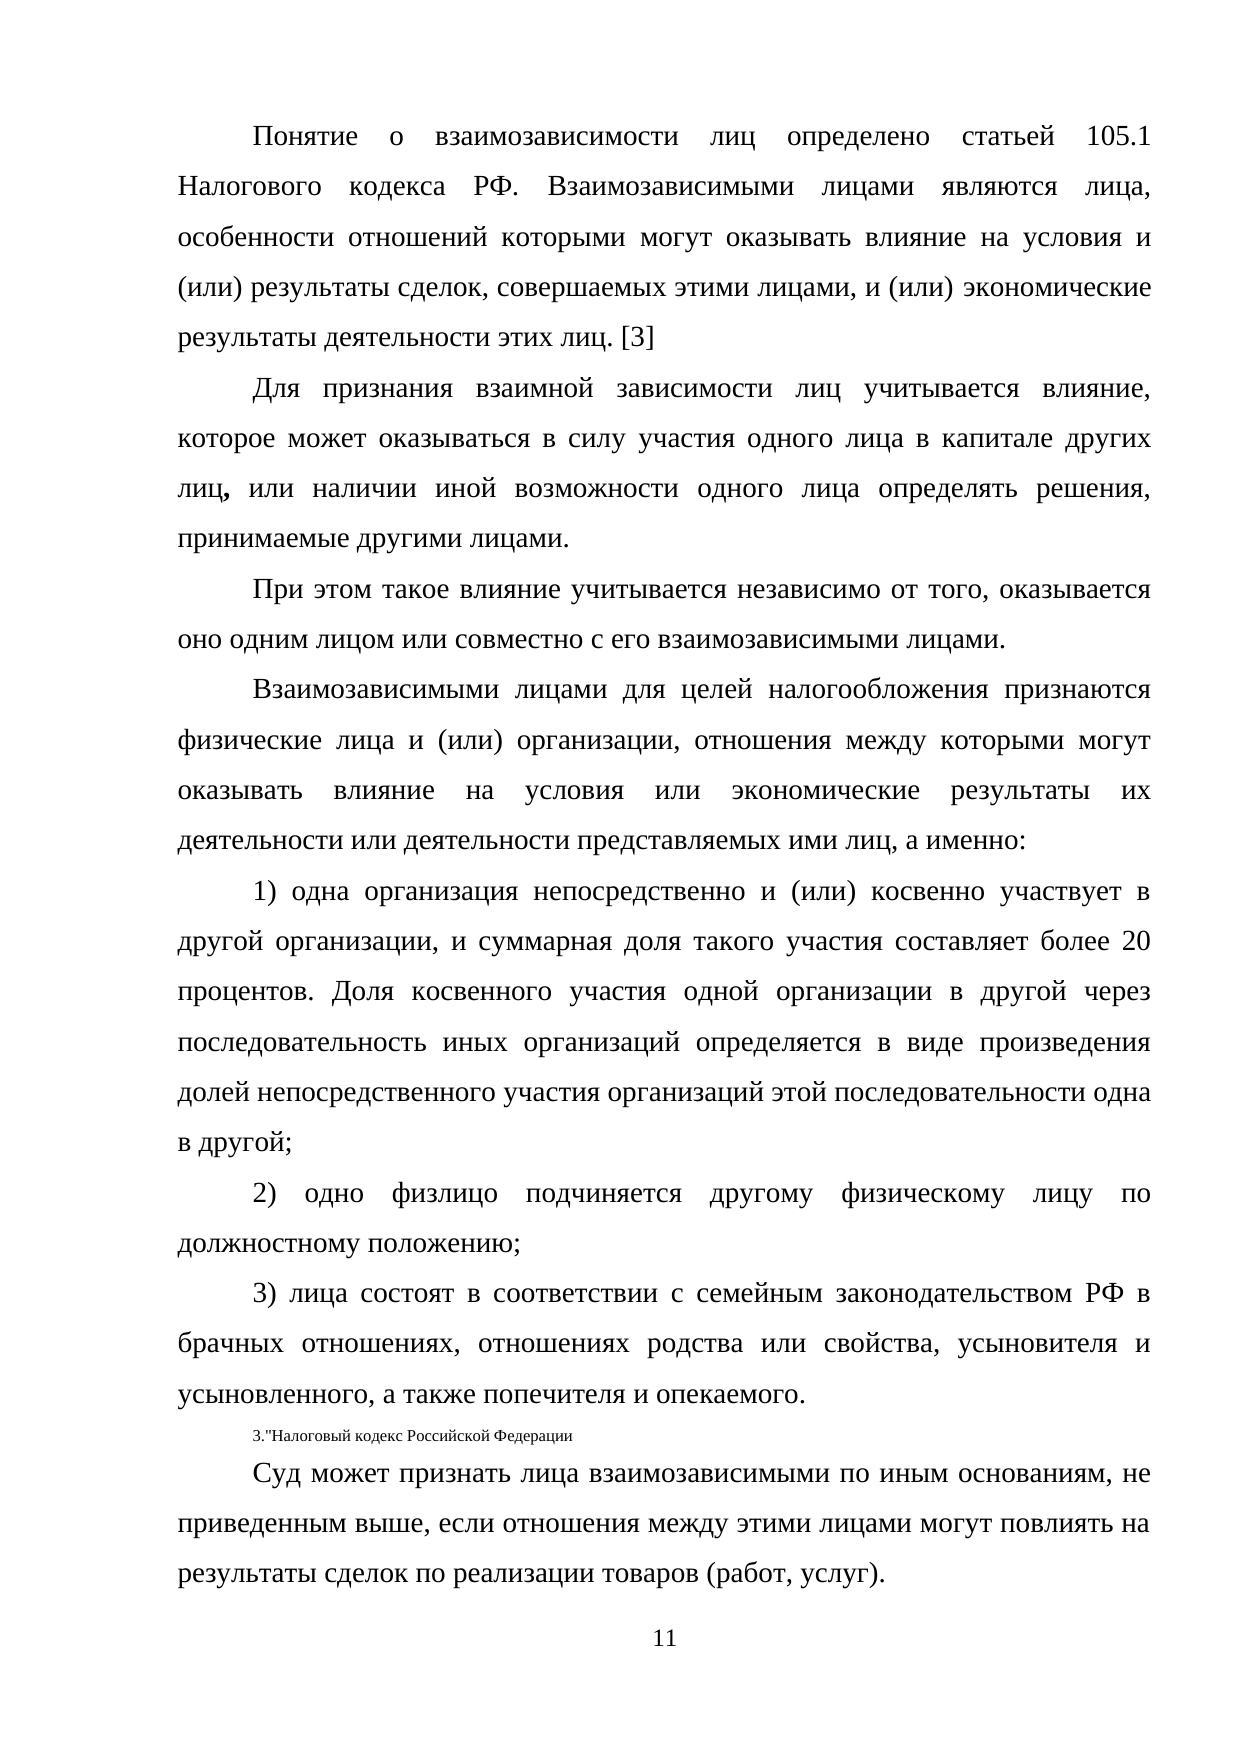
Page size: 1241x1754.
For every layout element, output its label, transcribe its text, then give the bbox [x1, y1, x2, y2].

text 3."Налоговый кодекс Российской Федерации [177, 1426, 1152, 1445]
text Взаимозависимыми лицами для целей налогообложения признаются физические лица и (или) организации, отношения между которыми могут оказывать влияние на условия или экономические результаты их деятельности или деятельности представляемых ими лиц, а именно: [177, 672, 1152, 856]
text 1) одна организация непосредственно и (или) косвенно участвует в другой организации, и суммарная доля такого участия составляет более 20 процентов. Доля косвенного участия одной организации в другой через последовательность иных организаций определяется в виде произведения долей непосредственного участия организаций этой последовательности одна в другой; [177, 873, 1152, 1158]
text Для признания взаимной зависимости лиц учитывается влияние, которое может оказываться в силу участия одного лица в капитале других лиц, или наличии иной возможности одного лица определять решения, принимаемые другими лицами. [177, 370, 1152, 554]
text 2) одно физлицо подчиняется другому физическому лицу по должностному положению; [177, 1175, 1152, 1258]
text При этом такое влияние учитывается независимо от того, оказывается оно одним лицом или совместно с его взаимозависимыми лицами. [177, 571, 1152, 655]
text Понятие о взаимозависимости лиц определено статьей 105.1 Налогового кодекса РФ. Взаимозависимыми лицами являются лица, особенности отношений которыми могут оказывать влияние на условия и (или) результаты сделок, совершаемых этими лицами, и (или) экономические результаты деятельности этих лиц. [3] [177, 118, 1152, 353]
text 3) лица состоят в соответствии с семейным законодательством РФ в брачных отношениях, отношениях родства или свойства, усыновителя и усыновленного, а также попечителя и опекаемого. [177, 1275, 1152, 1409]
text Суд может признать лица взаимозависимыми по иным основаниям, не приведенным выше, если отношения между этими лицами могут повлиять на результаты сделок по реализации товаров (работ, услуг). [177, 1455, 1152, 1589]
